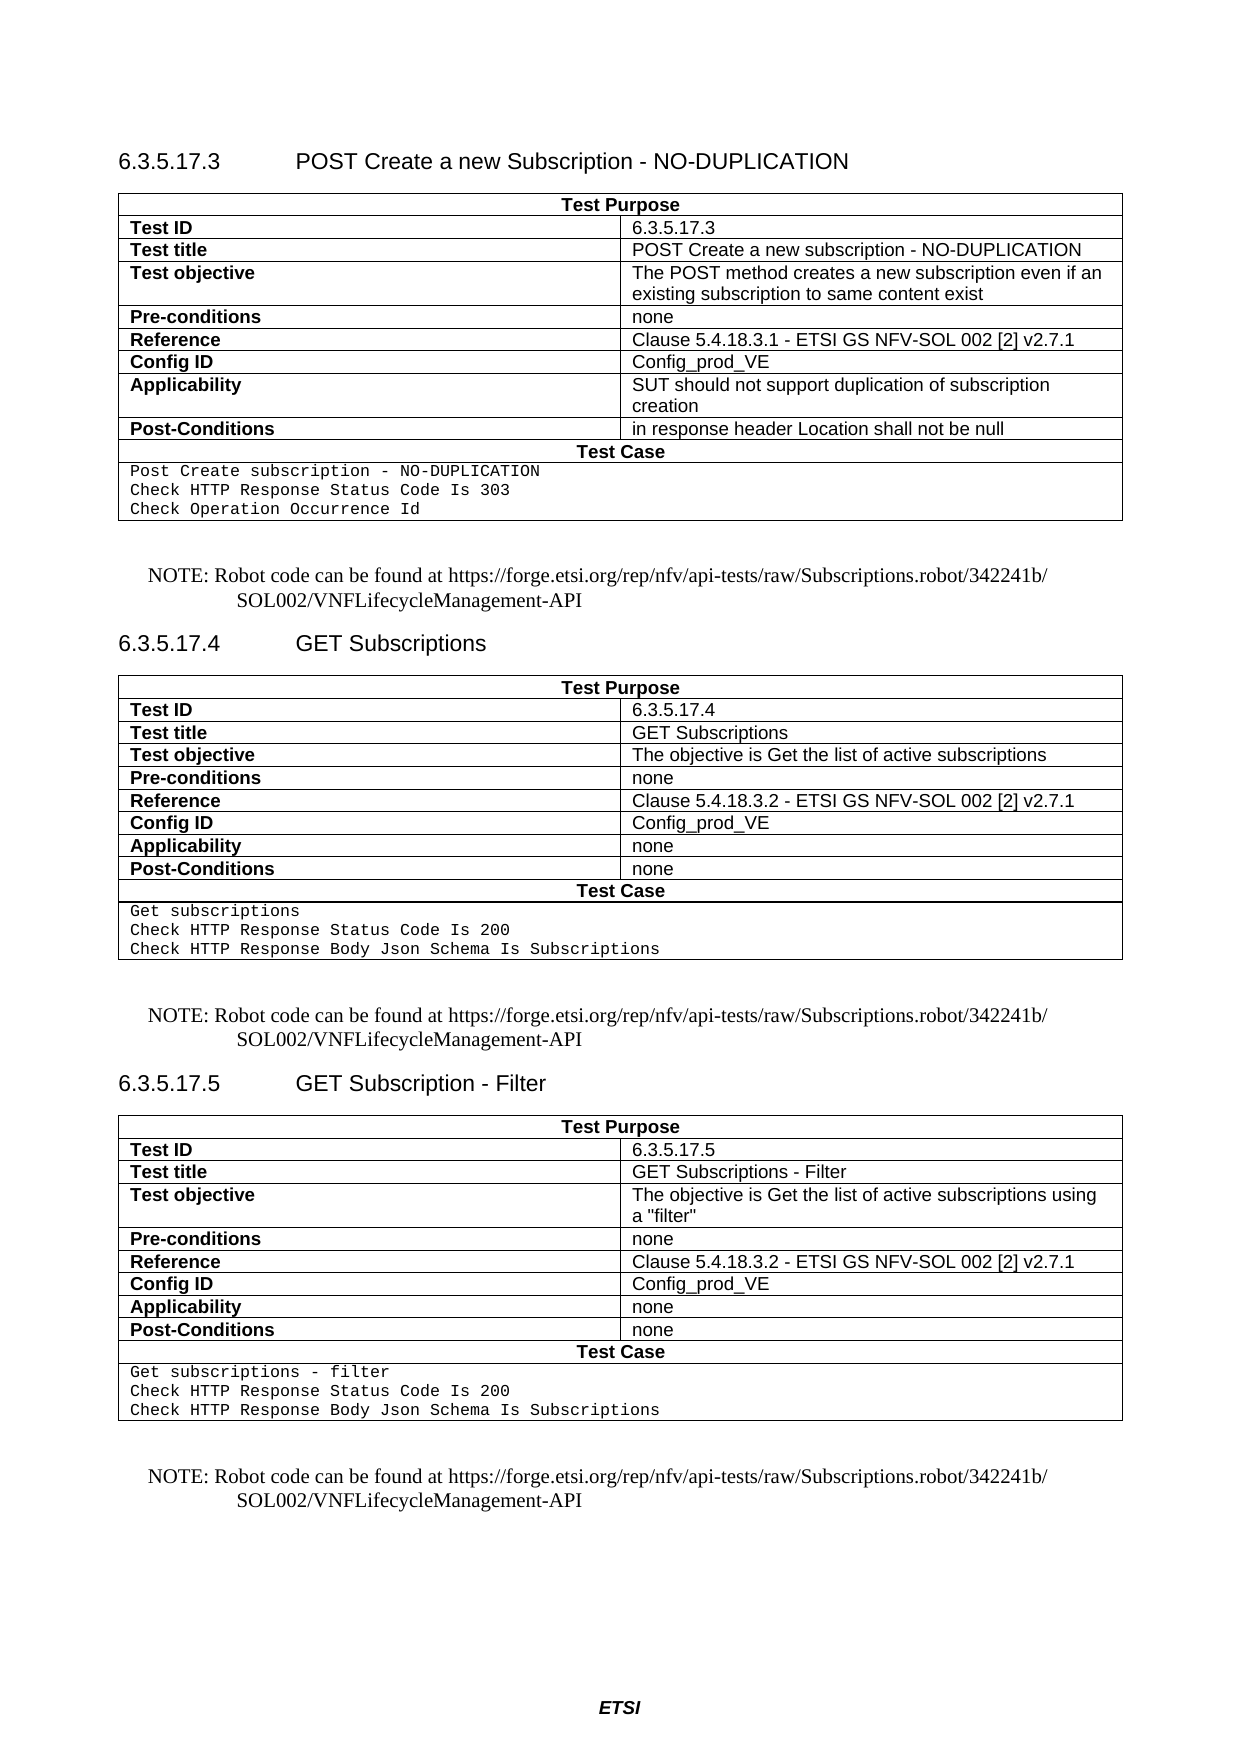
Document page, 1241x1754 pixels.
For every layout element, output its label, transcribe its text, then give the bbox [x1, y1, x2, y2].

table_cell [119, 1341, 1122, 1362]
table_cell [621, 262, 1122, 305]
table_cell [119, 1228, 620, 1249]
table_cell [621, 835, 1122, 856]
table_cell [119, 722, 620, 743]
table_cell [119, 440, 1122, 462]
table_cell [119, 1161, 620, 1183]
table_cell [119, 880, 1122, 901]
text NOTE: Robot code can be found at https://forge.etsi.org/rep/nfv/api-tests/raw/Subscriptions.robot/342241b/SOL002/VNFLifecycleManagement-API [148, 1003, 1122, 1051]
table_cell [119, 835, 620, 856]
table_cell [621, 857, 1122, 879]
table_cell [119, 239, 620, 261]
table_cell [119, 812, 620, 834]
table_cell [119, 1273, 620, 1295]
subtitle 6.3.5.17.4 GET Subscriptions [118, 630, 1122, 657]
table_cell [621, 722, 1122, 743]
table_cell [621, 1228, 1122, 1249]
text NOTE: Robot code can be found at https://forge.etsi.org/rep/nfv/api-tests/raw/Subscriptions.robot/342241b/SOL002/VNFLifecycleManagement-API [148, 1464, 1122, 1512]
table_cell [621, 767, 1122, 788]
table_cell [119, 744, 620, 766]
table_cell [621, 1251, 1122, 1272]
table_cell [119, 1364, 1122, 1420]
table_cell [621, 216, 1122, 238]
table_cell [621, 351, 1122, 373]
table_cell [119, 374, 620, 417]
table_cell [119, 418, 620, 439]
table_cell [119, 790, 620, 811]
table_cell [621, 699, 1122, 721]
subtitle 6.3.5.17.3 POST Create a new Subscription - NO-DUPLICATION [118, 148, 1122, 174]
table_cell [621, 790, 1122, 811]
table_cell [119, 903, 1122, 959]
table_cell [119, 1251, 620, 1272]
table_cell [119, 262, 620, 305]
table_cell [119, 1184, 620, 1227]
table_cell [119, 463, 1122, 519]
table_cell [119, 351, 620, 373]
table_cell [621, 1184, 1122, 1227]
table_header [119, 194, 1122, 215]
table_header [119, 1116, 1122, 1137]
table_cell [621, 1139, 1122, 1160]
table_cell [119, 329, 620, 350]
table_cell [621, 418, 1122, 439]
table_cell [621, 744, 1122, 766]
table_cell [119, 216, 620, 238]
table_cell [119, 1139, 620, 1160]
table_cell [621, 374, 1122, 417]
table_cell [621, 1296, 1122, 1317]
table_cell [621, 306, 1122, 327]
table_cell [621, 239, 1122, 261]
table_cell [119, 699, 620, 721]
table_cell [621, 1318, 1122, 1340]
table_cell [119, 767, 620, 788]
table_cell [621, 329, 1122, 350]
text NOTE: Robot code can be found at https://forge.etsi.org/rep/nfv/api-tests/raw/Subscriptions.robot/342241b/SOL002/VNFLifecycleManagement-API [148, 563, 1122, 612]
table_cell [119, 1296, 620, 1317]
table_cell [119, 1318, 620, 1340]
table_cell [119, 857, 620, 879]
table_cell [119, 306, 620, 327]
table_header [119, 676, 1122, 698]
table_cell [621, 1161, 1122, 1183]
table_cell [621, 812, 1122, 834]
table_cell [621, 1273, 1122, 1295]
subtitle 6.3.5.17.5 GET Subscription - Filter [118, 1070, 1122, 1096]
